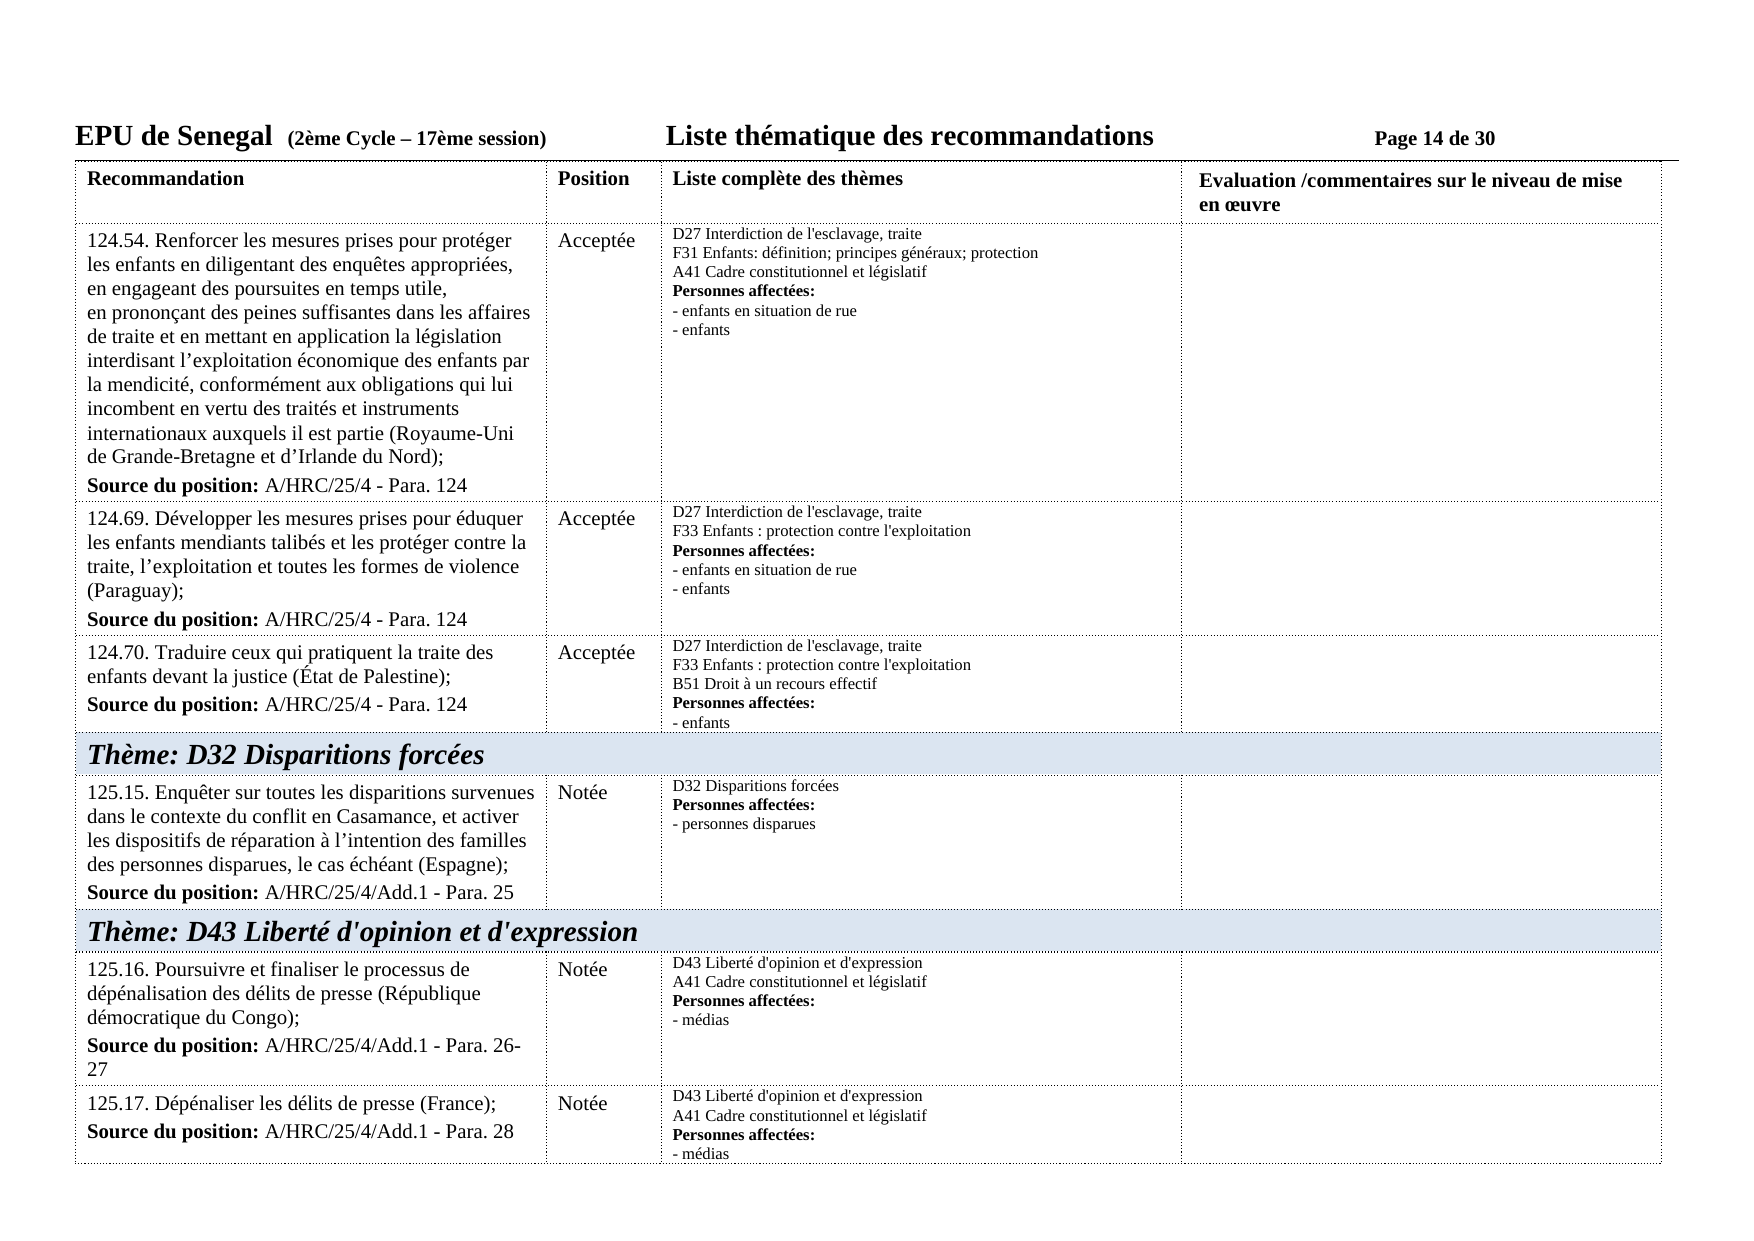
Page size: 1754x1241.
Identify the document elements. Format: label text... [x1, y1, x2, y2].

table_cell 125.17. Dépénaliser les délits de presse (France); Source du position: A/HRC/25/4/Add.1 - Para. 28 [76, 1085, 546, 1163]
table_header Evaluation /commentaires sur le niveau de mise en œuvre [1182, 161, 1661, 223]
table_header Liste complète des thèmes [661, 161, 1182, 223]
table_cell D32 Disparitions forcées Personnes affectées: - personnes disparues [661, 775, 1182, 908]
table_cell Acceptée [546, 635, 661, 732]
table_cell Acceptée [546, 501, 661, 635]
table_cell 125.15. Enquêter sur toutes les disparitions survenues dans le contexte du conflit en Casamance, et activer les dispositifs de réparation à l’intention des familles des personnes disparues, le cas échéant (Espagne); Source du position: A/HRC/25/4/Add.1 - Para. 25 [76, 775, 546, 908]
table_cell D43 Liberté d'opinion et d'expression A41 Cadre constitutionnel et législatif Personnes affectées: - médias [661, 951, 1182, 1085]
table_cell Thème: D32 Disparitions forcées [76, 732, 1661, 774]
table_cell Notée [546, 1085, 661, 1163]
table_cell D27 Interdiction de l'esclavage, traite F33 Enfants : protection contre l'exploitation Personnes affectées: - enfants en situation de rue - enfants [661, 501, 1182, 635]
table_cell Thème: D43 Liberté d'opinion et d'expression [76, 909, 1661, 951]
table_cell [1182, 951, 1661, 1085]
table_cell 124.69. Développer les mesures prises pour éduquer les enfants mendiants talibés et les protéger contre la traite, l’exploitation et toutes les formes de violence (Paraguay); Source du position: A/HRC/25/4 - Para. 124 [76, 501, 546, 635]
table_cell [661, 1085, 1182, 1163]
table_cell 124.70. Traduire ceux qui pratiquent la traite des enfants devant la justice (État de Palestine); Source du position: A/HRC/25/4 - Para. 124 [76, 635, 546, 732]
table_header Recommandation [76, 161, 546, 223]
table_cell Acceptée [546, 223, 661, 501]
table_cell [1182, 223, 1661, 501]
table_cell [1182, 775, 1661, 908]
table_cell 125.16. Poursuivre et finaliser le processus de dépénalisation des délits de presse (République démocratique du Congo); Source du position: A/HRC/25/4/Add.1 - Para. 26-27 [76, 951, 546, 1085]
table_cell D27 Interdiction de l'esclavage, traite F33 Enfants : protection contre l'exploitation B51 Droit à un recours effectif Personnes affectées: - enfants [661, 635, 1182, 732]
table_cell Notée [546, 775, 661, 908]
table_cell [1182, 1085, 1661, 1163]
table_cell [1182, 635, 1661, 732]
table_header Position [546, 161, 661, 223]
table_cell 124.54. Renforcer les mesures prises pour protéger les enfants en diligentant des enquêtes appropriées, en engageant des poursuites en temps utile, en prononçant des peines suffisantes dans les affaires de traite et en mettant en application la législation interdisant l’exploitation économique des enfants par la mendicité, conformément aux obligations qui lui incombent en vertu des traités et instruments internationaux auxquels il est partie (Royaume-Uni de Grande-Bretagne et d’Irlande du Nord); Source du position: A/HRC/25/4 - Para. 124 [76, 223, 546, 501]
table_cell Notée [546, 951, 661, 1085]
table_cell D27 Interdiction de l'esclavage, traite F31 Enfants: définition; principes généraux; protection A41 Cadre constitutionnel et législatif Personnes affectées: - enfants en situation de rue - enfants [661, 223, 1182, 501]
table_cell [1182, 501, 1661, 635]
